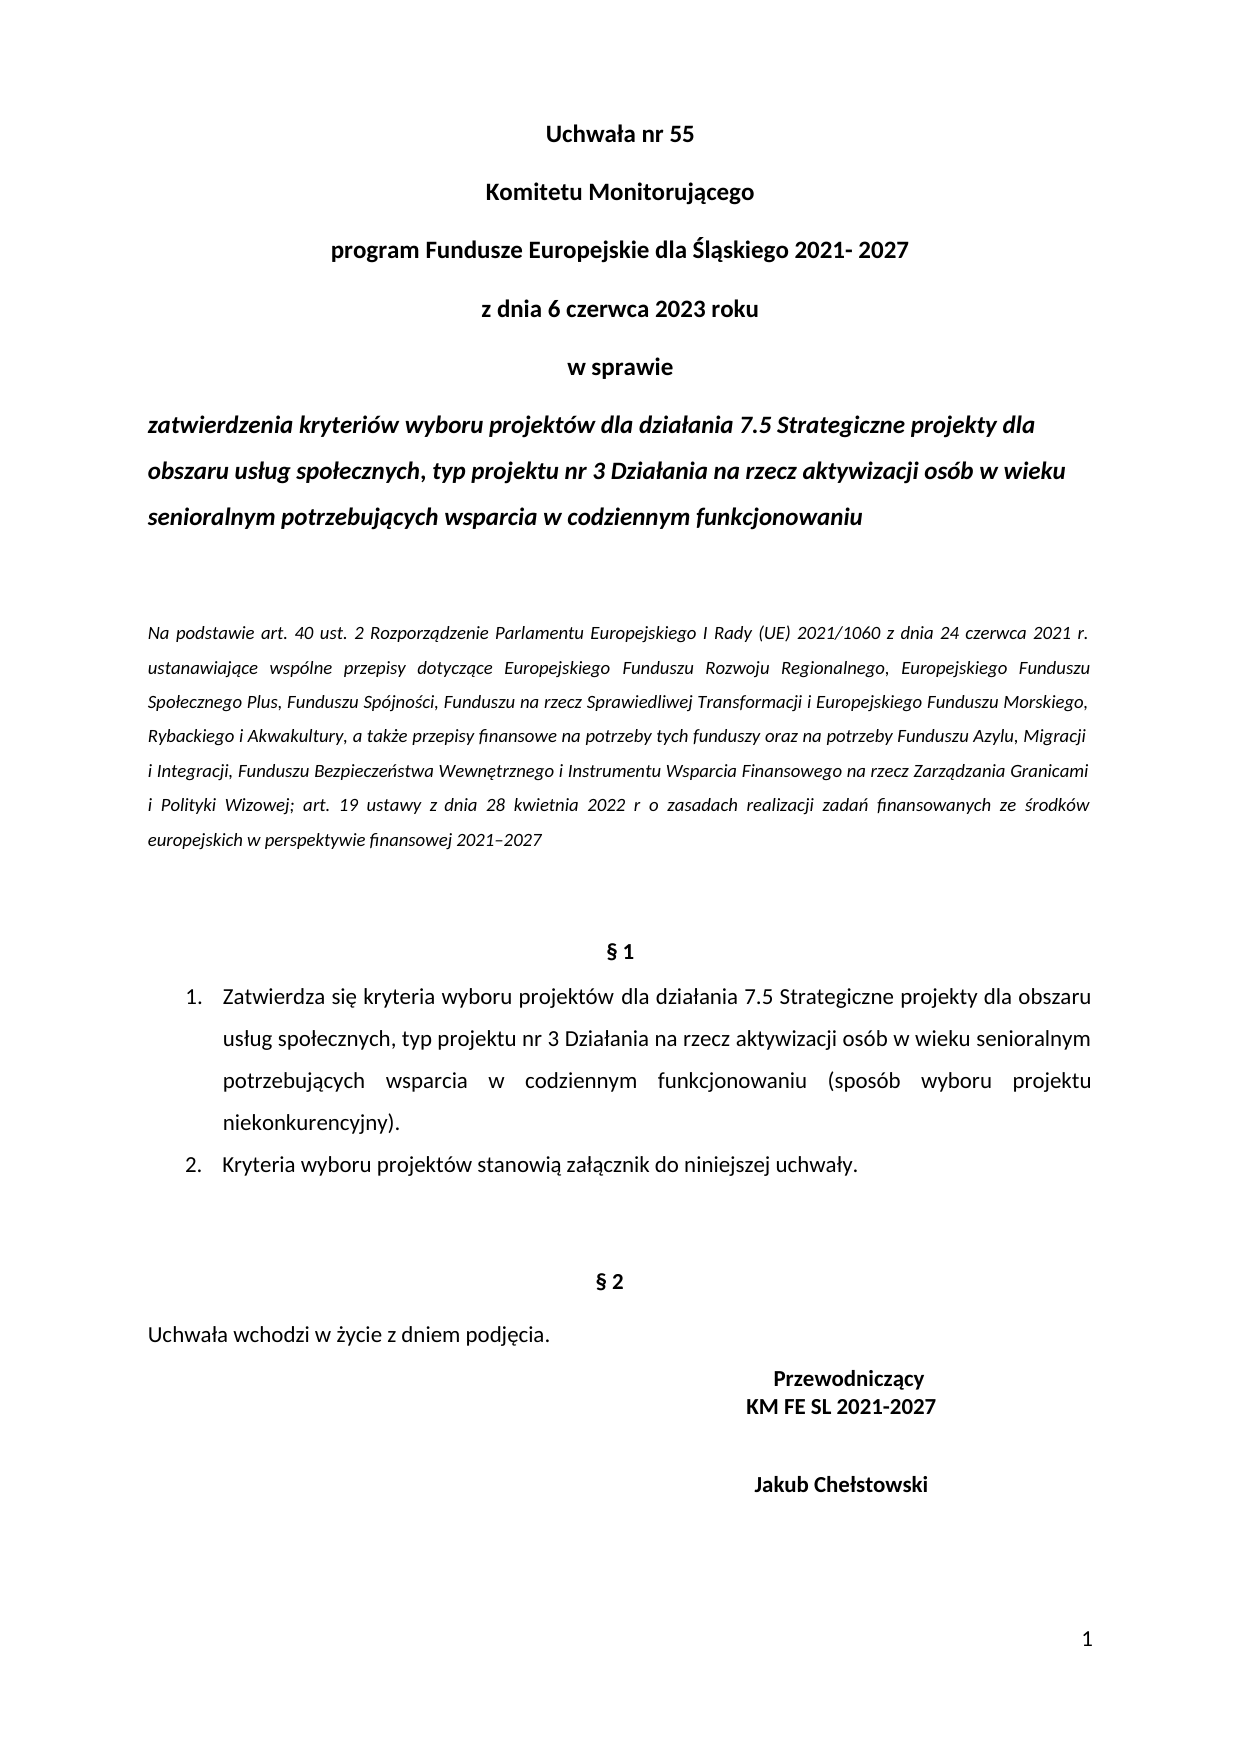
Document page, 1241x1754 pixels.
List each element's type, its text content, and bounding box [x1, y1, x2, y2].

list Zatwierdza się kryteria wyboru projektów dla działania 7.5 Strategiczne projekty dla obszaru usług społecznych, typ projektu nr 3 Działania na rzecz aktywizacji osób w wieku senioralnym potrzebujących wsparcia w codziennym funkcjonowaniu (sposób wyboru projektu niekonkurencyjny). [185, 982, 1093, 1136]
text z dnia 6 czerwca 2023 roku [148, 293, 1093, 323]
list § 2 [516, 1267, 1093, 1295]
text Uchwała wchodzi w życie z dniem podjęcia. [148, 1320, 1093, 1348]
text zatwierdzenia kryteriów wyboru projektów dla działania 7.5 Strategiczne projekty dla obszaru usług społecznych, typ projektu nr 3 Działania na rzecz aktywizacji osób w wieku senioralnym potrzebujących wsparcia w codziennym funkcjonowaniu [148, 409, 1093, 531]
text Uchwała nr 55 [148, 118, 1093, 149]
text Przewodniczący [738, 1364, 960, 1392]
text Jakub Chełstowski [590, 1471, 1093, 1498]
text Komitetu Monitorującego [148, 176, 1093, 207]
text program Fundusze Europejskie dla Śląskiego 2021- 2027 [148, 235, 1093, 265]
list Kryteria wyboru projektów stanowią załącznik do niniejszej uchwały. [185, 1150, 1093, 1178]
text KM FE SL 2021-2027 [590, 1392, 1093, 1421]
text w sprawie [148, 351, 1093, 382]
text § 1 [148, 937, 1093, 965]
text Na podstawie art. 40 ust. 2 Rozporządzenie Parlamentu Europejskiego I Rady (UE) 2021/1060 z dnia 24 czerwca 2021 r. ustanawiające wspólne przepisy dotyczące Europejskiego Funduszu Rozwoju Regionalnego, Europejskiego Funduszu Społecznego Plus, Funduszu Spójności, Funduszu na rzecz Sprawiedliwej Transformacji i Europejskiego Funduszu Morskiego, Rybackiego i Akwakultury, a także przepisy finansowe na potrzeby tych funduszy oraz na potrzeby Funduszu Azylu, Migracji i Integracji, Funduszu Bezpieczeństwa Wewnętrznego i Instrumentu Wsparcia Finansowego na rzecz Zarządzania Granicami i Polityki Wizowej; art. 19 ustawy z dnia 28 kwietnia 2022 r o zasadach realizacji zadań finansowanych ze środków europejskich w perspektywie finansowej 2021–2027 [148, 622, 1093, 851]
